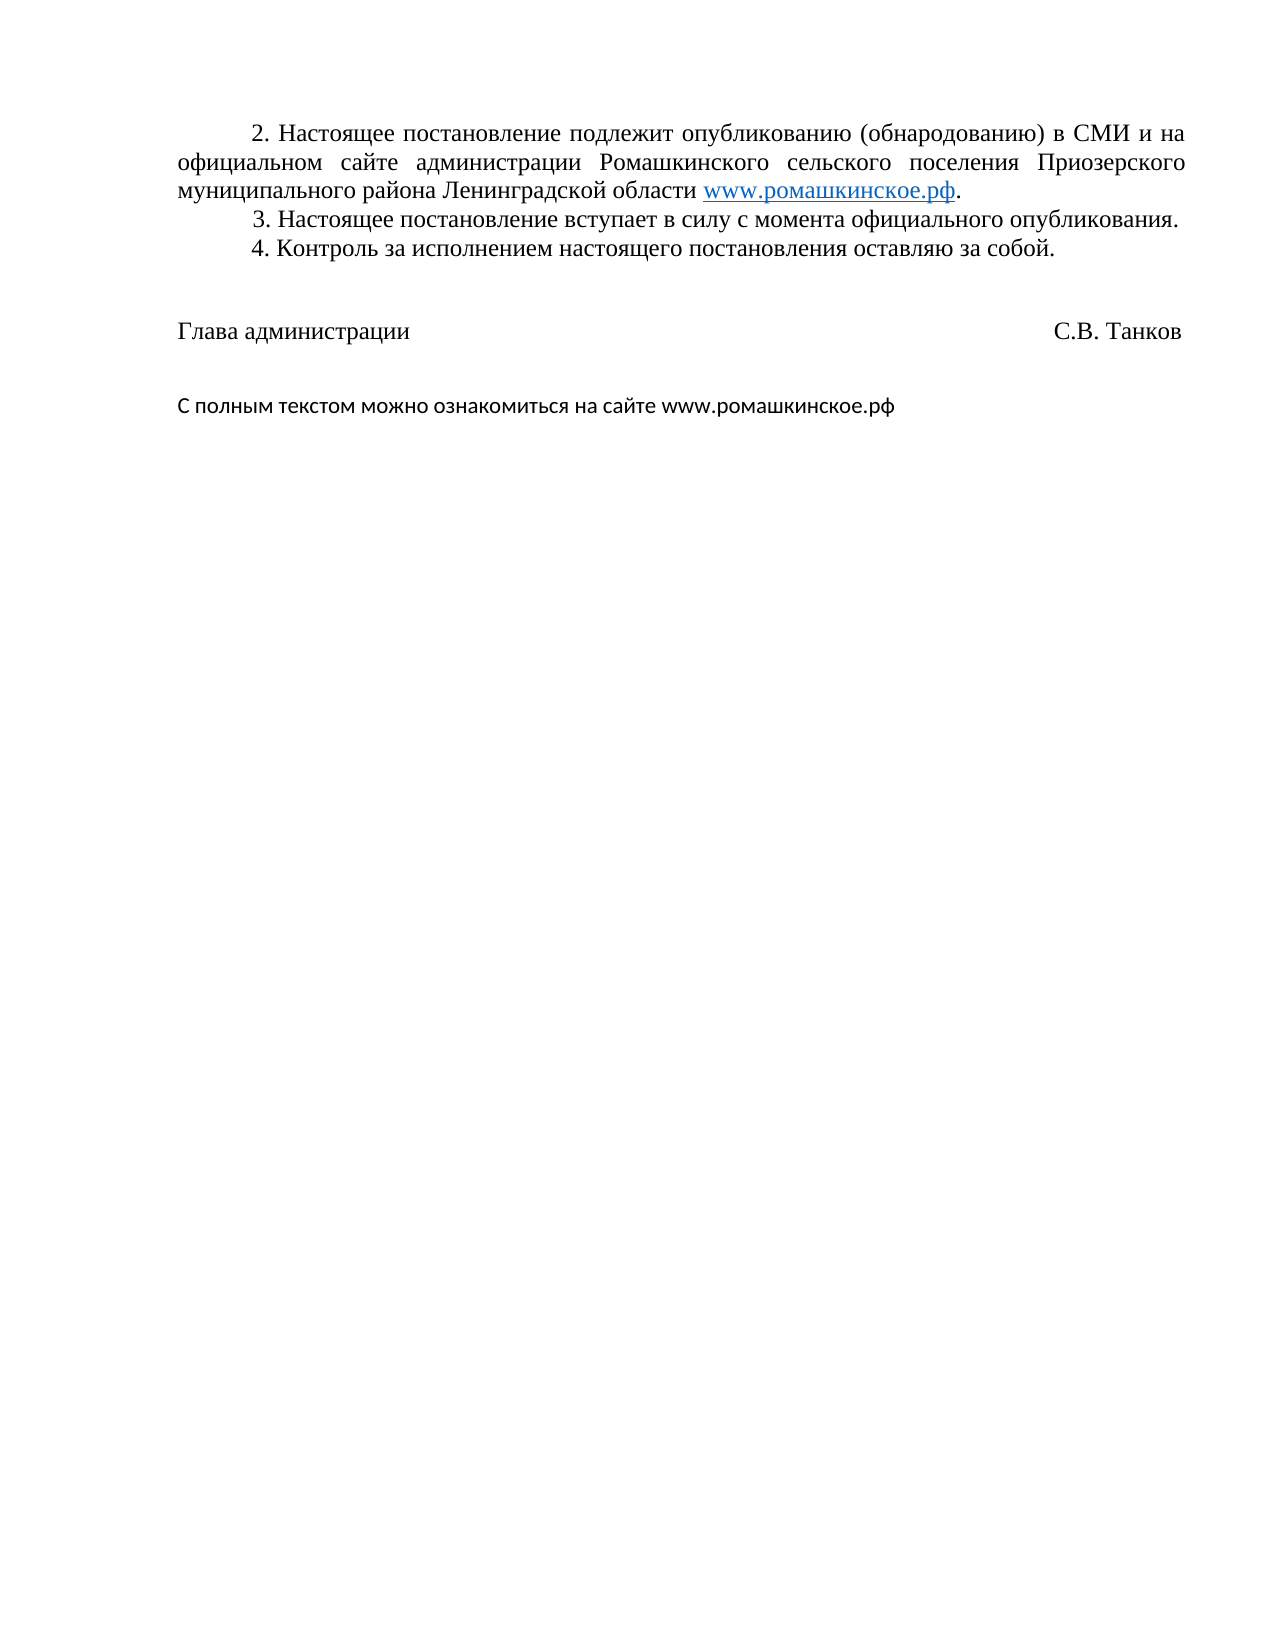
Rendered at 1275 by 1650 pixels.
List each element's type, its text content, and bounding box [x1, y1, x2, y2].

text 3. Настоящее постановление вступает в силу с момента официального опубликования. [177, 204, 1186, 233]
text С полным текстом можно ознакомиться на сайте www.ромашкинское.рф [177, 391, 1186, 419]
text 2. Настоящее постановление подлежит опубликованию (обнародованию) в СМИ и на официальном сайте администрации Ромашкинского сельского поселения Приозерского муниципального района Ленинградской области www.ромашкинское.рф. [177, 118, 1186, 204]
text Глава администрации С.В. Танков [177, 319, 1186, 344]
text 4. Контроль за исполнением настоящего постановления оставляю за собой. [177, 233, 1186, 262]
